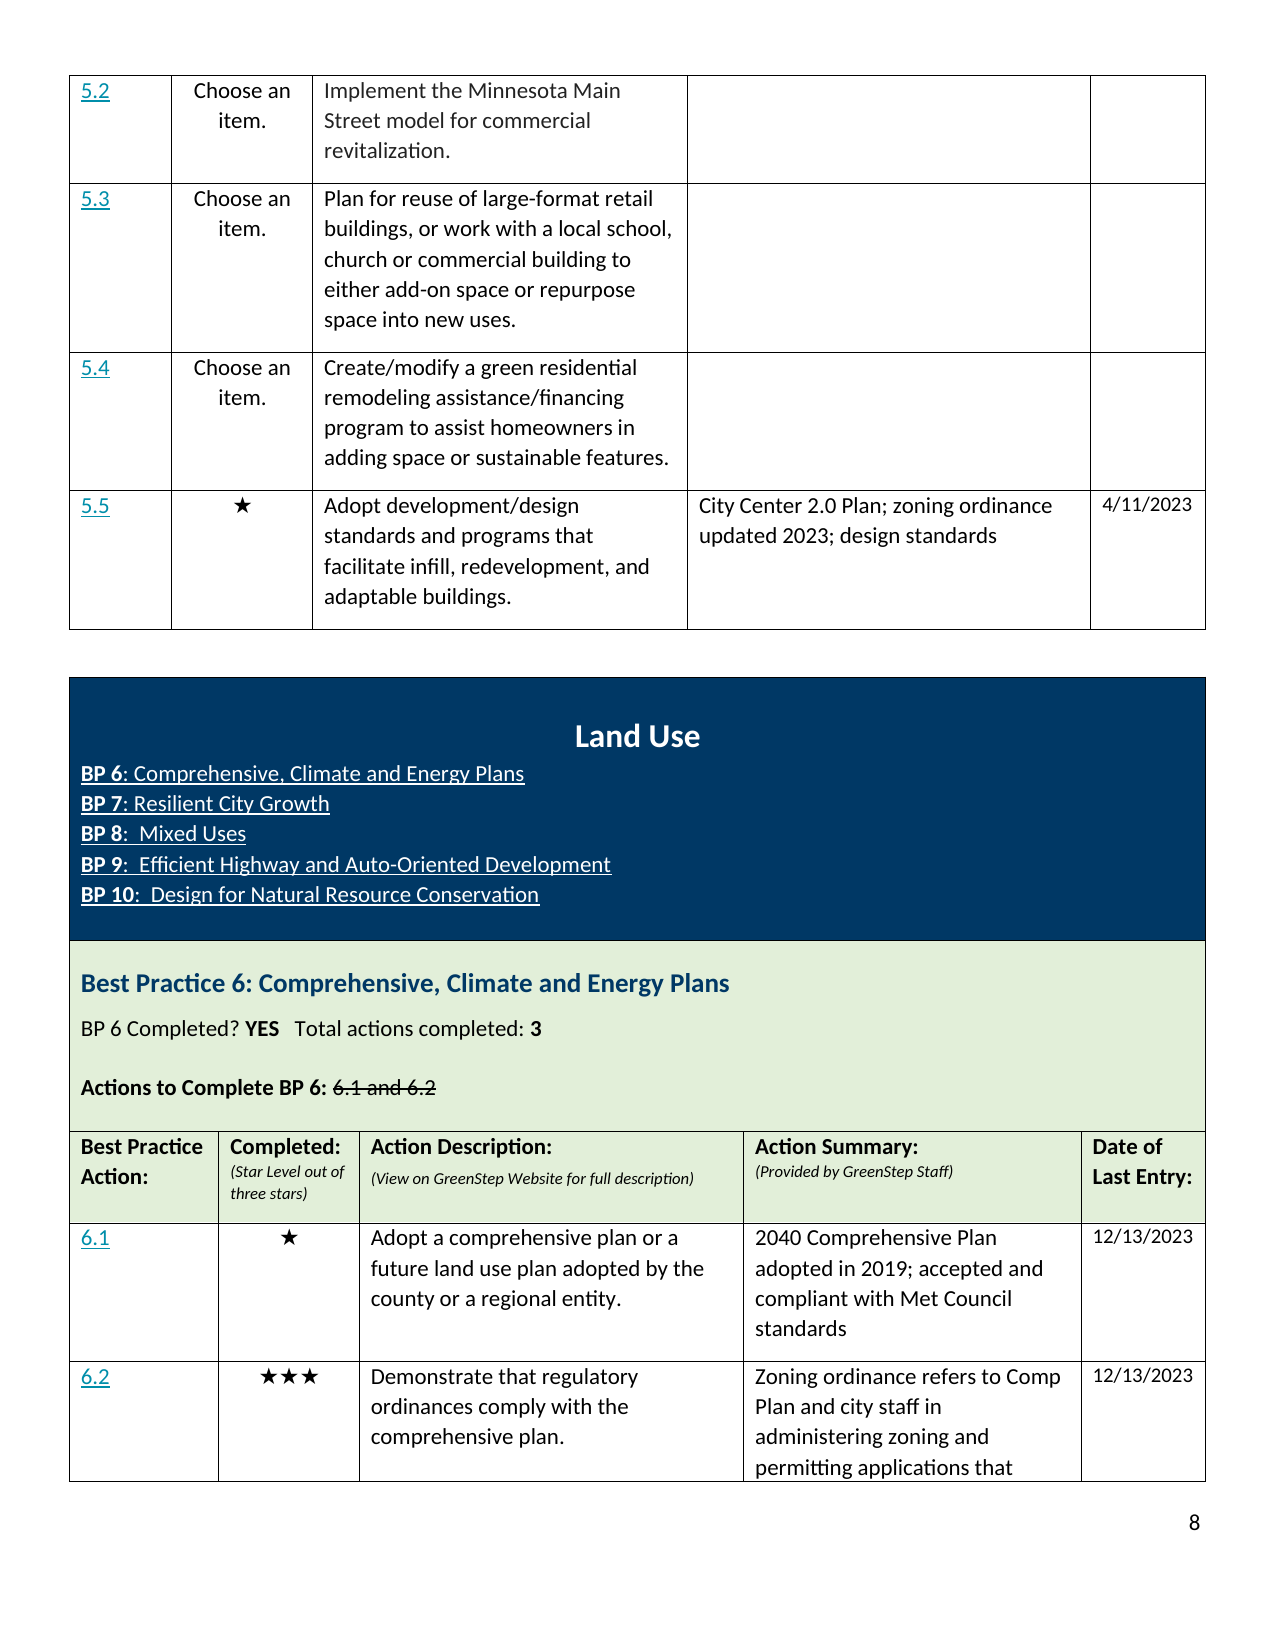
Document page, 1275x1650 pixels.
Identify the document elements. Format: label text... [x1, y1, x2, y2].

table_cell [688, 353, 1090, 490]
table_cell Create/modify a green residential remodeling assistance/financing program to assist homeowners in adding space or sustainable features. [313, 353, 687, 490]
table_cell [172, 76, 312, 183]
table_cell Implement the Minnesota Main Street model for commercial revitalization. [313, 76, 687, 183]
table_cell 6.2 [70, 1362, 218, 1481]
table_cell Plan for reuse of large-format retail buildings, or work with a local school, church or commercial building to either add-on space or repurpose space into new uses. [313, 184, 687, 352]
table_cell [744, 1362, 1081, 1481]
table_cell [172, 491, 312, 629]
table_cell 5.3 [70, 184, 171, 352]
table_cell [688, 184, 1090, 352]
table_cell [1091, 76, 1205, 183]
table_header Land Use BP 6: Comprehensive, Climate and Energy Plans BP 7: Resilient City Growth BP 8: Mixed Uses BP 9: Efficient Highway and Auto-Oriented Development BP 10: Design for Natural Resource Conservation [70, 678, 1205, 940]
table_cell Date of Last Entry: [1082, 1132, 1205, 1222]
table_cell 5.4 [70, 353, 171, 490]
table_cell 2040 Comprehensive Plan adopted in 2019; accepted and compliant with Met Council standards [744, 1224, 1081, 1361]
table_cell Best Practice Action: [70, 1132, 218, 1222]
table_cell 5.2 [70, 76, 171, 183]
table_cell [360, 1362, 743, 1481]
table_cell [1091, 184, 1205, 352]
table_cell City Center 2.0 Plan; zoning ordinance updated 2023; design standards [688, 491, 1090, 629]
table_cell 4/11/2023 [1091, 491, 1205, 629]
table_cell [219, 1362, 359, 1481]
table_cell [219, 1224, 359, 1361]
table_cell [688, 76, 1090, 183]
table_cell Adopt a comprehensive plan or a future land use plan adopted by the county or a regional entity. [360, 1224, 743, 1361]
table_cell Best Practice 6: Comprehensive, Climate and Energy Plans BP 6 Completed? Total actions completed: Actions to Complete BP 6: 6.1 and 6.2 [70, 941, 1205, 1131]
table_cell 12/13/2023 [1082, 1224, 1205, 1361]
table_cell 6.1 [70, 1224, 218, 1361]
table_cell Action Summary: (Provided by GreenStep Staff) [744, 1132, 1081, 1222]
table_cell 12/13/2023 [1082, 1362, 1205, 1481]
table_cell Action Description: (View on GreenStep Website for full description) [360, 1132, 743, 1222]
table_cell Adopt development/design standards and programs that facilitate infill, redevelopment, and adaptable buildings. [313, 491, 687, 629]
table_cell Completed: (Star Level out of three stars) [219, 1132, 359, 1222]
table_cell 5.5 [70, 491, 171, 629]
table_cell [1091, 353, 1205, 490]
table_cell [172, 353, 312, 490]
table_cell [172, 184, 312, 352]
